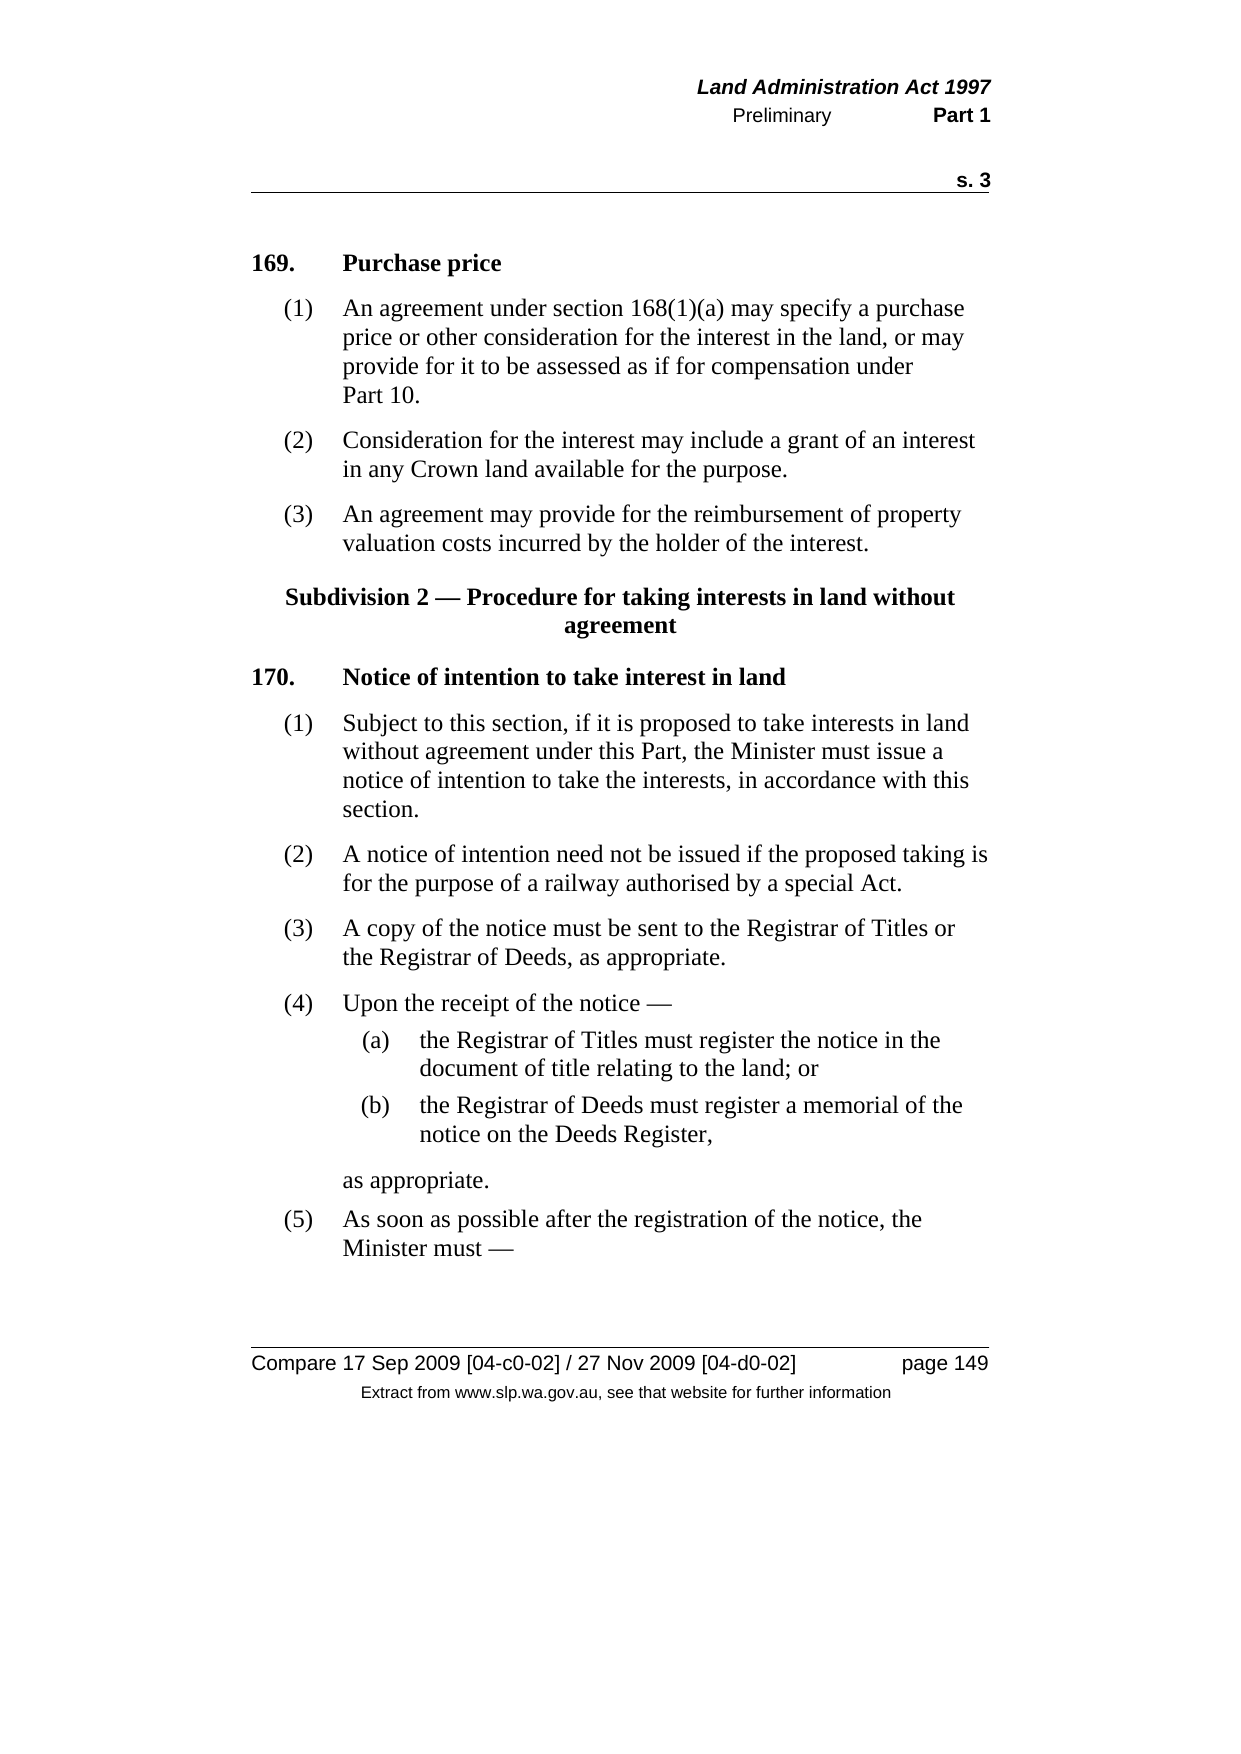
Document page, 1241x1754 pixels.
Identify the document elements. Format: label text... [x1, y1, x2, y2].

text (1) An agreement under section 168(1)(a) may specify a purchase price or other consideration for the interest in the land, or may provide for it to be assessed as if for compensation under Part 10. [251, 293, 989, 408]
text (3) An agreement may provide for the reimbursement of property valuation costs incurred by the holder of the interest. [251, 499, 989, 557]
subtitle 169. Purchase price [251, 248, 989, 277]
text (3) A copy of the notice must be sent to the Registrar of Titles or the Registrar of Deeds, as appropriate. [251, 913, 989, 971]
subtitle 170. Notice of intention to take interest in land [251, 662, 989, 691]
text (b) the Registrar of Deeds must register a memorial of the notice on the Deeds Register, [251, 1091, 989, 1148]
text (5) As soon as possible after the registration of the notice, the Minister must — [251, 1204, 989, 1261]
text (1) Subject to this section, if it is proposed to take interests in land without agreement under this Part, the Minister must issue a notice of intention to take the interests, in accordance with this section. [251, 708, 989, 823]
text as appropriate. [251, 1165, 989, 1193]
text (2) Consideration for the interest may include a grant of an interest in any Crown land available for the purpose. [251, 425, 989, 483]
text (a) the Registrar of Titles must register the notice in the document of title relating to the land; or [251, 1025, 989, 1082]
text (4) Upon the receipt of the notice — [251, 988, 989, 1016]
subtitle Subdivision 2 — Procedure for taking interests in land without agreement [251, 582, 989, 639]
text (2) A notice of intention need not be issued if the proposed taking is for the purpose of a railway authorised by a special Act. [251, 839, 989, 897]
